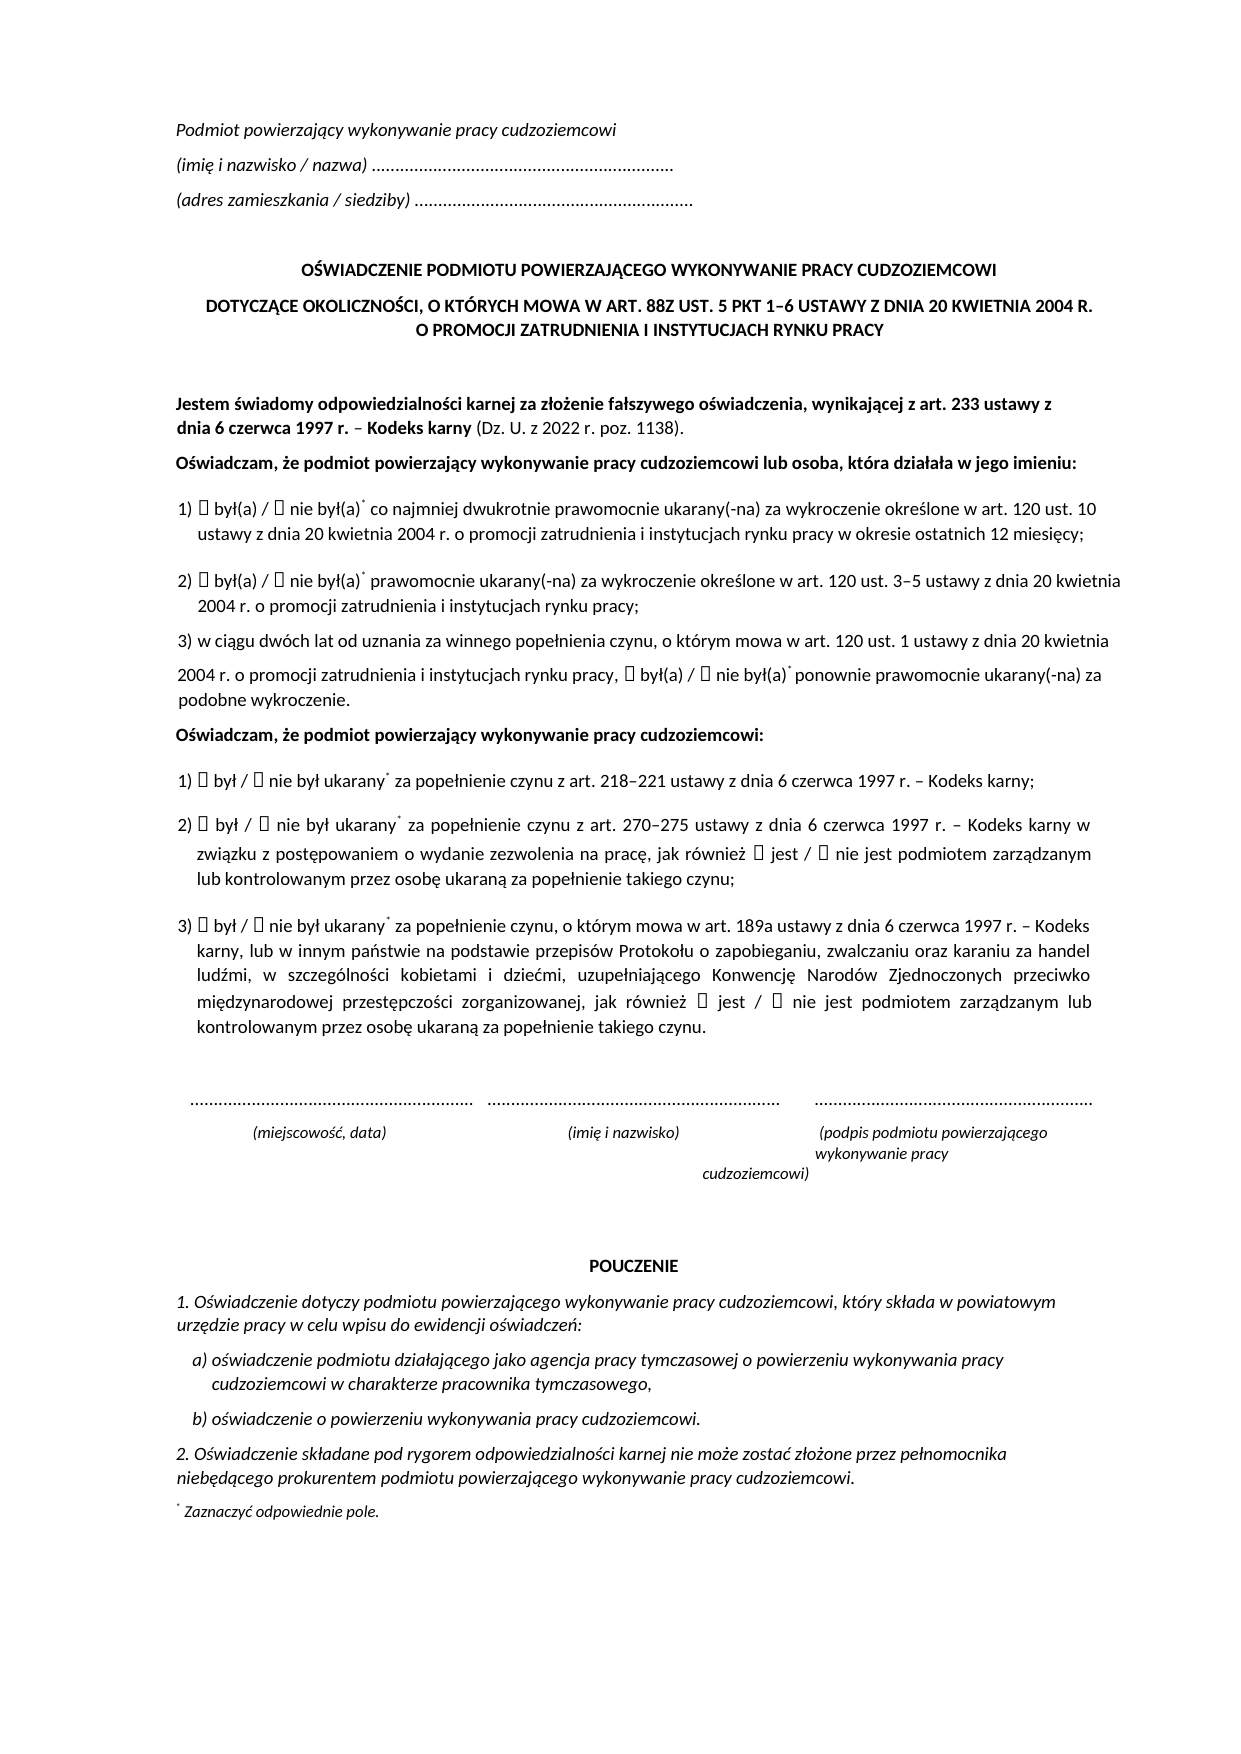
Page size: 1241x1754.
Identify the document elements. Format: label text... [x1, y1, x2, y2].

text 2004 r. o promocji zatrudnienia i instytucjach rynku pracy,  był(a) /  nie był(a)* ponownie prawomocnie ukarany(-na) za podobne wykroczenie. [177, 659, 1149, 711]
text ............................................................ .............................................................. ........................................................... [177, 1088, 1152, 1111]
text Oświadczam, że podmiot powierzający wykonywanie pracy cudzoziemcowi: [176, 723, 1074, 746]
list oświadczenie o powierzeniu wykonywania pracy cudzoziemcowi. [192, 1407, 1091, 1430]
text 2. Oświadczenie składane pod rygorem odpowiedzialności karnej nie może zostać złożone przez pełnomocnika niebędącego prokurentem podmiotu powierzającego wykonywanie pracy cudzoziemcowi. [176, 1443, 1091, 1489]
list  był(a) /  nie był(a)* co najmniej dwukrotnie prawomocnie ukarany(-na) za wykroczenie określone w art. 120 ust. 10 ustawy z dnia 20 kwietnia 2004 r. o promocji zatrudnienia i instytucjach rynku pracy w okresie ostatnich 12 miesięcy; [177, 493, 1132, 545]
list  był(a) /  nie był(a)* prawomocnie ukarany(-na) za wykroczenie określone w art. 120 ust. 3–5 ustawy z dnia 20 kwietnia 2004 r. o promocji zatrudnienia i instytucjach rynku pracy; [177, 565, 1132, 617]
list  był /  nie był ukarany* za popełnienie czynu, o którym mowa w art. 189a ustawy z dnia 6 czerwca 1997 r. – Kodeks karny, lub w innym państwie na podstawie przepisów Protokołu o zapobieganiu, zwalczaniu oraz karaniu za handel ludźmi, w szczególności kobietami i dziećmi, uzupełniającego Konwencję Narodów Zjednoczonych przeciwko międzynarodowej przestępczości zorganizowanej, jak również  jest /  nie jest podmiotem zarządzanym lub kontrolowanym przez osobę ukaraną za popełnienie takiego czynu. [177, 910, 1092, 1038]
list  był /  nie był ukarany* za popełnienie czynu z art. 270–275 ustawy z dnia 6 czerwca 1997 r. – Kodeks karny w związku z postępowaniem o wydanie zezwolenia na pracę, jak również  jest /  nie jest podmiotem zarządzanym lub kontrolowanym przez osobę ukaraną za popełnienie takiego czynu; [177, 809, 1092, 891]
text (imię i nazwisko / nazwa) ................................................................ [176, 153, 1092, 176]
text 1. Oświadczenie dotyczy podmiotu powierzającego wykonywanie pracy cudzoziemcowi, który składa w powiatowym urzędzie pracy w celu wpisu do ewidencji oświadczeń: [176, 1290, 1091, 1336]
text wykonywanie pracy cudzoziemcowi) [702, 1143, 1060, 1183]
text Podmiot powierzający wykonywanie pracy cudzoziemcowi [176, 118, 1137, 141]
subtitle POUCZENIE [177, 1254, 1090, 1277]
text DOTYCZĄCE OKOLICZNOŚCI, O KTÓRYCH MOWA W ART. 88Z UST. 5 PKT 1–6 USTAWY Z DNIA 20 KWIETNIA 2004 R. [206, 294, 1152, 317]
text (adres zamieszkania / siedziby) ........................................................... [176, 188, 1092, 211]
list  był /  nie był ukarany* za popełnienie czynu z art. 218–221 ustawy z dnia 6 czerwca 1997 r. – Kodeks karny; [177, 766, 1092, 794]
text Oświadczam, że podmiot powierzający wykonywanie pracy cudzoziemcowi lub osoba, która działała w jego imieniu: [176, 451, 1093, 474]
list oświadczenie podmiotu działającego jako agencja pracy tymczasowej o powierzeniu wykonywania pracy cudzoziemcowi w charakterze pracownika tymczasowego, [192, 1349, 1091, 1395]
text O PROMOCJI ZATRUDNIENIA I INSTYTUCJACH RYNKU PRACY [416, 318, 1152, 341]
text (miejscowość, data) (imię i nazwisko) (podpis podmiotu powierzającego [252, 1123, 1060, 1143]
list w ciągu dwóch lat od uznania za winnego popełnienia czynu, o którym mowa w art. 120 ust. 1 ustawy z dnia 20 kwietnia [177, 629, 1132, 652]
text * Zaznaczyć odpowiednie pole. [176, 1501, 1096, 1522]
text Jestem świadomy odpowiedzialności karnej za złożenie fałszywego oświadczenia, wynikającej z art. 233 ustawy z dnia 6 czerwca 1997 r. – Kodeks karny (Dz. U. z 2022 r. poz. 1138). [176, 392, 1074, 439]
text OŚWIADCZENIE PODMIOTU POWIERZAJĄCEGO WYKONYWANIE PRACY CUDZOZIEMCOWI [301, 259, 1074, 282]
